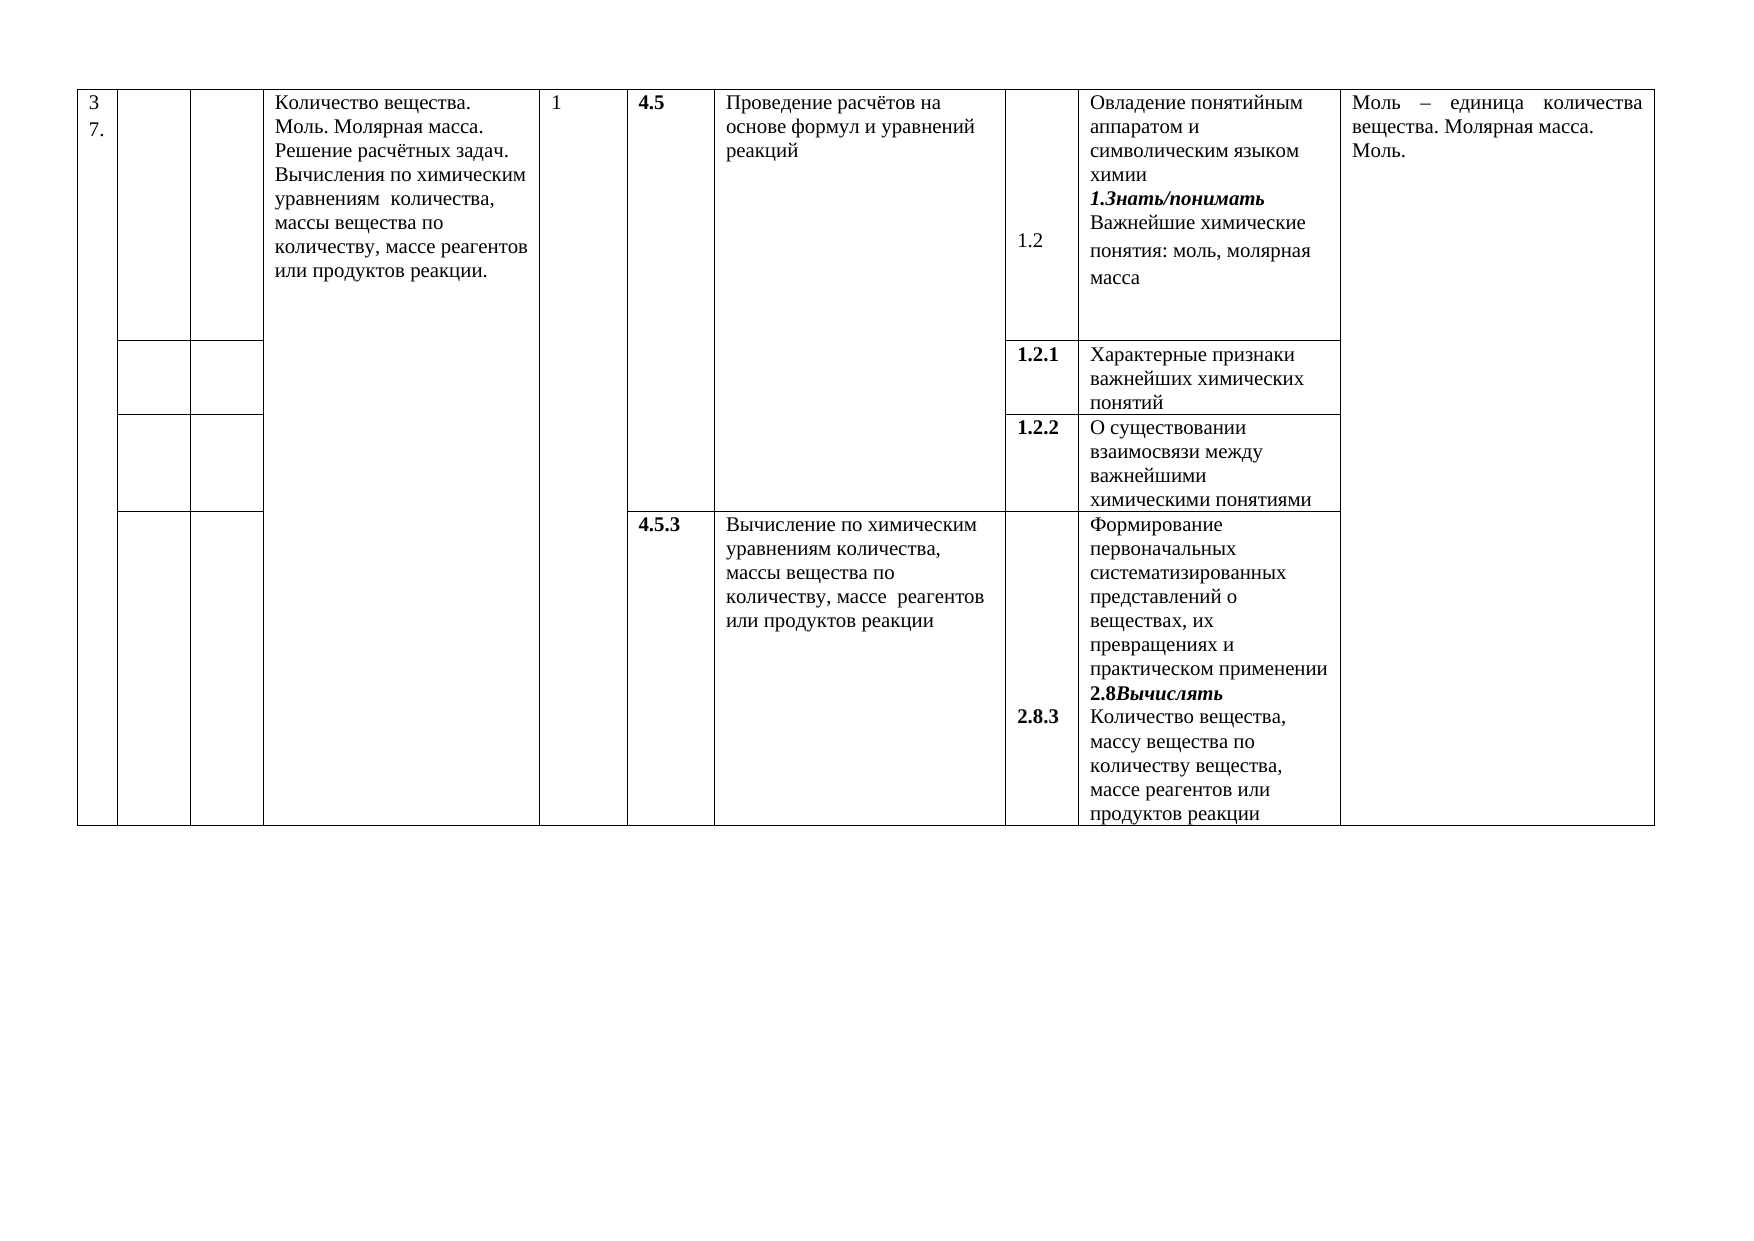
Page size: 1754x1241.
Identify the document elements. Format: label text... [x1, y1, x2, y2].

table_cell [118, 90, 190, 340]
table_cell Проведение расчётов на основе формул и уравнений реакций [715, 90, 1005, 511]
table_cell [118, 415, 190, 511]
table_cell [191, 341, 263, 414]
table_cell 1.2.1 [1006, 341, 1078, 414]
table_cell Количество вещества. Моль. Молярная масса. Решение расчётных задач. Вычисления по химическим уравнениям количества, массы вещества по количеству, массе реагентов или продуктов реакции. [264, 90, 539, 825]
table_cell Характерные признаки важнейших химических понятий [1079, 341, 1340, 414]
table_cell Овладение понятийным аппаратом и символическим языком химии 1.Знать/понимать Важнейшие химические понятия: моль, молярная масса [1079, 90, 1340, 340]
table_cell 1 [540, 90, 627, 825]
table_cell [118, 341, 190, 414]
table_cell 4.5 [628, 90, 714, 511]
table_cell [118, 512, 190, 825]
table_cell Моль – единица количества вещества. Молярная масса. Моль. [1341, 90, 1654, 825]
table_cell 2.8.3 [1006, 512, 1078, 825]
table_cell [191, 415, 263, 511]
table_cell О существовании взаимосвязи между важнейшими химическими понятиями [1079, 415, 1340, 511]
table_cell Вычисление по химическим уравнениям количества, массы вещества по количеству, массе реагентов или продуктов реакции [715, 512, 1005, 825]
table_cell 4.5.3 [628, 512, 714, 825]
table_cell Формирование первоначальных систематизированных представлений о веществах, их превращениях и практическом применении 2.8Вычислять Количество вещества, массу вещества по количеству вещества, массе реагентов или продуктов реакции [1079, 512, 1340, 825]
table_cell 37. [78, 90, 117, 825]
table_cell [191, 90, 263, 340]
table_cell [191, 512, 263, 825]
table_cell 1.2.2 [1006, 415, 1078, 511]
table_cell 1.2 [1006, 90, 1078, 340]
